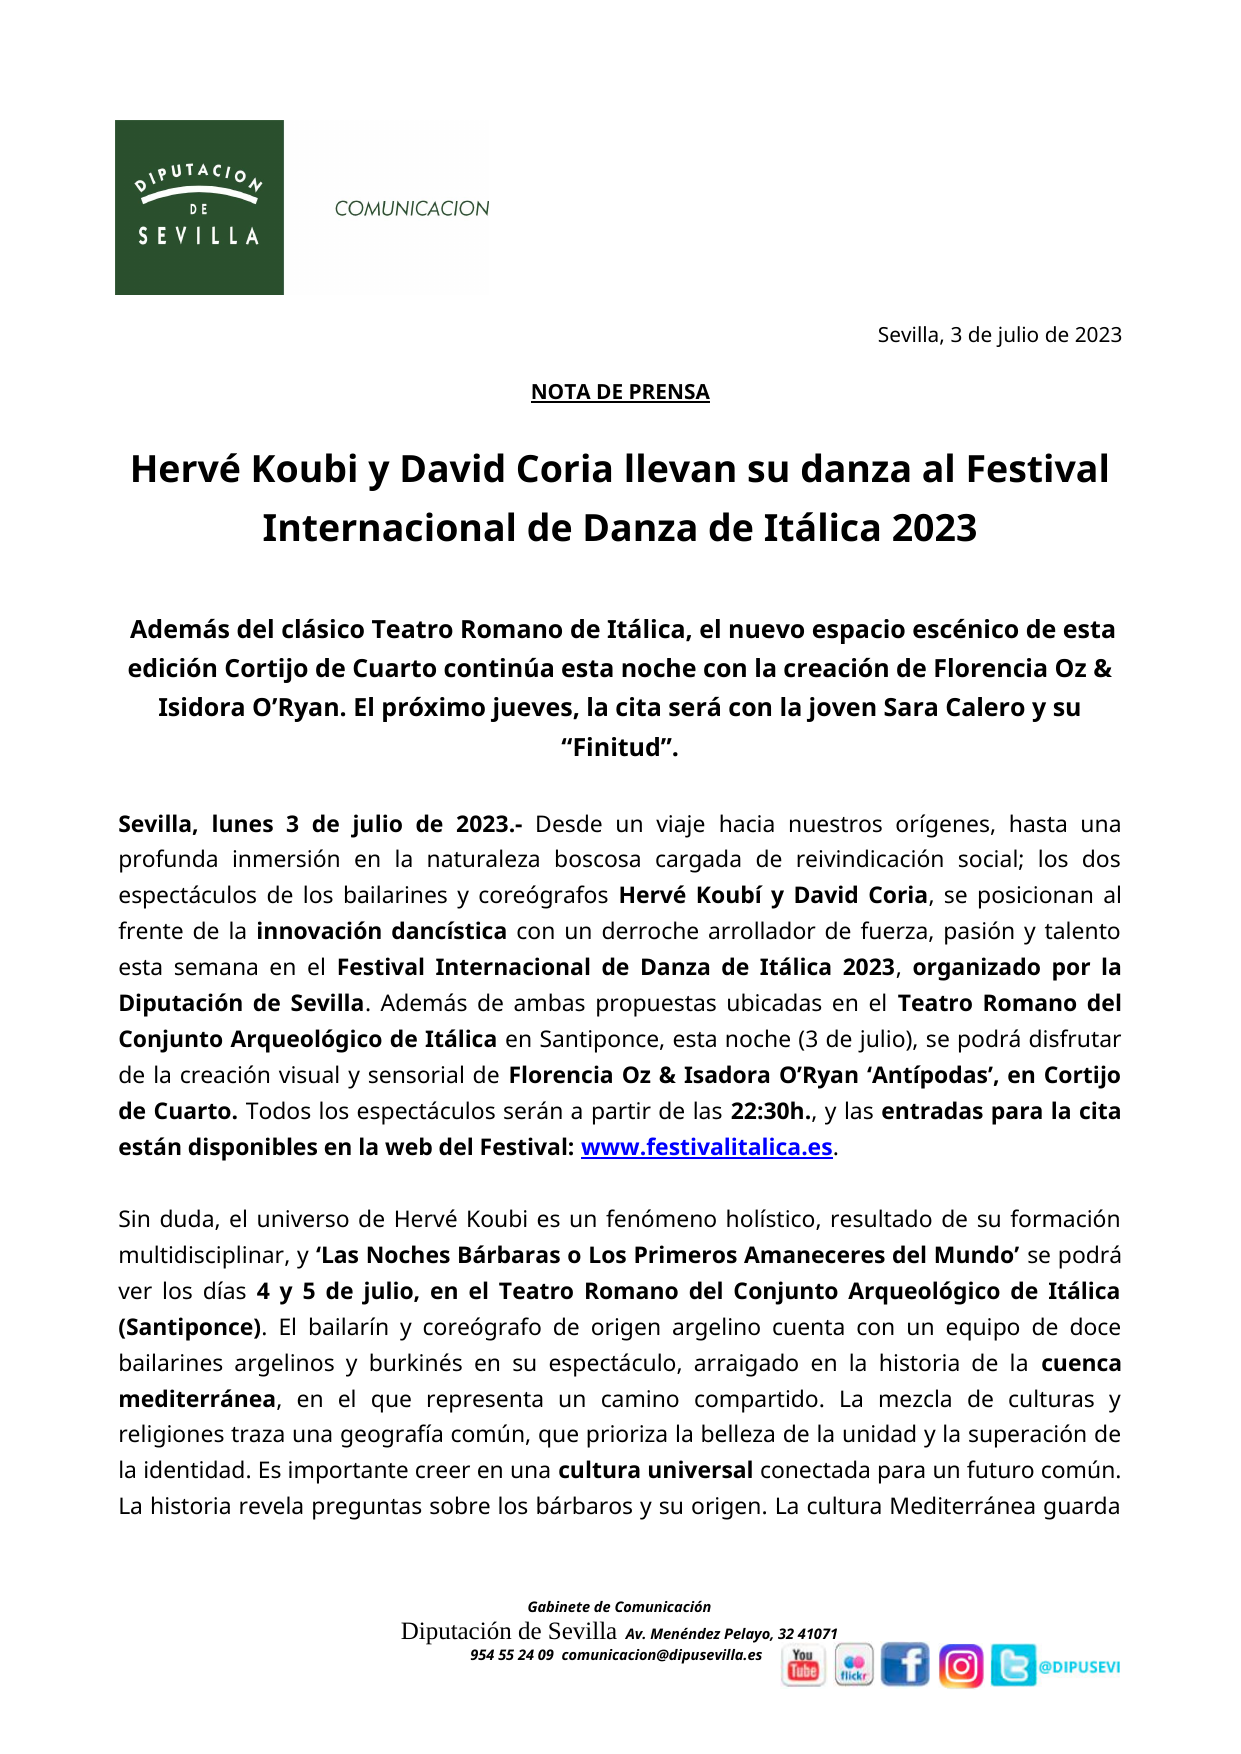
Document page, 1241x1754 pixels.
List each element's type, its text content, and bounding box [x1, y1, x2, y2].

picture [880, 1641, 930, 1689]
text NOTA DE PRENSA [118, 377, 1122, 405]
picture [990, 1643, 1124, 1689]
text Sevilla, 3 de julio de 2023 [118, 320, 1122, 348]
picture [938, 1643, 985, 1690]
text Hervé Koubi y David Coria llevan su danza al Festival Internacional de Danza de Itálica 2023 [118, 442, 1122, 552]
text Sevilla, lunes 3 de julio de 2023.- Desde un viaje hacia nuestros orígenes, hasta una profunda inmersión en la naturaleza boscosa cargada de reivindicación social; los dos espectáculos de los bailarines y coreógrafos Hervé Koubí y David Coria, se posicionan al frente de la innovación dancística con un derroche arrollador de fuerza, pasión y talento esta semana en el Festival Internacional de Danza de Itálica 2023, organizado por la Diputación de Sevilla. Además de ambas propuestas ubicadas en el Teatro Romano del Conjunto Arqueológico de Itálica en Santiponce, esta noche (3 de julio), se podrá disfrutar de la creación visual y sensorial de Florencia Oz & Isadora O’Ryan ‘Antípodas’, en Cortijo de Cuarto. Todos los espectáculos serán a partir de las 22:30h., y las entradas para la cita están disponibles en la web del Festival: www.festivalitalica.es. [118, 807, 1122, 1162]
text Además del clásico Teatro Romano de Itálica, el nuevo espacio escénico de esta edición Cortijo de Cuarto continúa esta noche con la creación de Florencia Oz & Isidora O’Ryan. El próximo jueves, la cita será con la joven Sara Calero y su “Finitud”. [118, 612, 1122, 763]
picture [780, 1642, 828, 1689]
picture [115, 120, 489, 295]
picture [833, 1641, 875, 1689]
